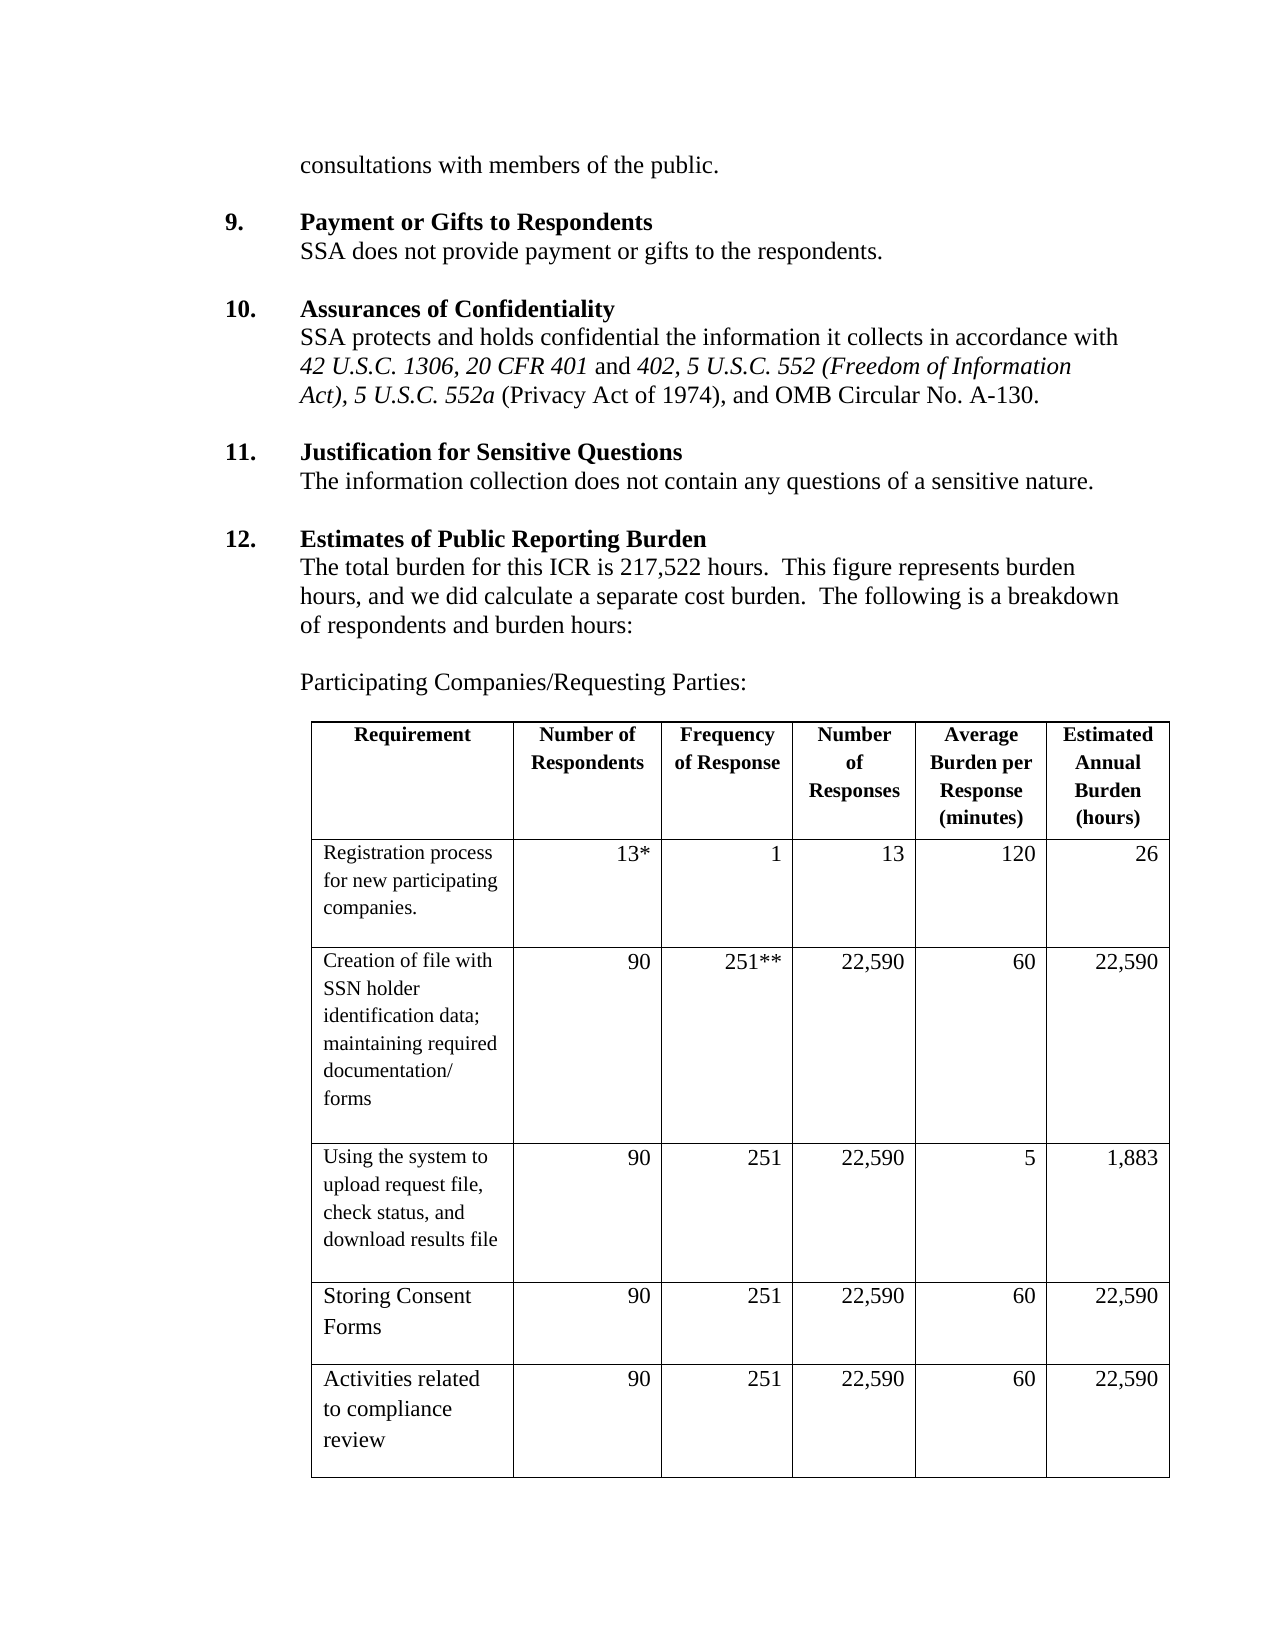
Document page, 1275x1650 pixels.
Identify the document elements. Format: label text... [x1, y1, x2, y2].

table_cell 90 [514, 1144, 661, 1282]
table_cell 90 [514, 1283, 661, 1364]
table_header Number of Respondents [514, 723, 661, 839]
table_cell 1 [662, 840, 792, 947]
table_cell 22,590 [1047, 1365, 1169, 1477]
table_cell Activities related to compliance review [312, 1365, 513, 1477]
table_cell 13* [514, 840, 661, 947]
table_header Average Burden per Response (minutes) [916, 723, 1046, 839]
list Assurances of Confidentiality [225, 294, 1125, 322]
text The information collection does not contain any questions of a sensitive nature. [300, 466, 1125, 495]
text SSA protects and holds confidential the information it collects in accordance with 42 U.S.C. 1306, 20 CFR 401 and 402, 5 U.S.C. 552 (Freedom of Information Act), 5 U.S.C. 552a (Privacy Act of 1974), and OMB Circular No. A-130. [300, 322, 1125, 409]
table_cell Using the system to upload request file, check status, and download results file [312, 1144, 513, 1282]
table_cell 22,590 [1047, 1283, 1169, 1364]
list Justification for Sensitive Questions [225, 437, 1125, 466]
table_cell 22,590 [793, 1283, 915, 1364]
table_cell Storing Consent Forms [312, 1283, 513, 1364]
table_cell 251 [662, 1144, 792, 1282]
list Payment or Gifts to Respondents [225, 207, 1125, 236]
table_cell 60 [916, 948, 1046, 1143]
table_cell 60 [916, 1283, 1046, 1364]
table_cell Registration process for new participating companies. [312, 840, 513, 947]
table_header Frequency of Response [662, 723, 792, 839]
table_cell 13 [793, 840, 915, 947]
table_cell 5 [916, 1144, 1046, 1282]
table_cell 22,590 [1047, 948, 1169, 1143]
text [300, 150, 1125, 179]
table_header Estimated Annual Burden (hours) [1047, 723, 1169, 839]
table_cell Creation of file with SSN holder identification data; maintaining required documentation/ forms [312, 948, 513, 1143]
text SSA does not provide payment or gifts to the respondents. [300, 236, 1125, 265]
table_cell 251 [662, 1365, 792, 1477]
table_cell 90 [514, 948, 661, 1143]
list The total burden for this ICR is 217,522 hours. This figure represents burden hours, and we did calculate a separate cost burden. The following is a breakdown of respondents and burden hours: [300, 552, 1125, 639]
table_header Number of Responses [793, 723, 915, 839]
table_header Requirement [312, 723, 513, 839]
table_cell 251** [662, 948, 792, 1143]
text Participating Companies/Requesting Parties: [300, 667, 1125, 696]
table_cell 120 [916, 840, 1046, 947]
table_cell 22,590 [793, 948, 915, 1143]
table_cell 1,883 [1047, 1144, 1169, 1282]
table_cell 26 [1047, 840, 1169, 947]
table_cell 251 [662, 1283, 792, 1364]
table_cell 22,590 [793, 1144, 915, 1282]
list Estimates of Public Reporting Burden [225, 524, 1125, 552]
table_cell 22,590 [793, 1365, 915, 1477]
table_cell 60 [916, 1365, 1046, 1477]
table_cell 90 [514, 1365, 661, 1477]
